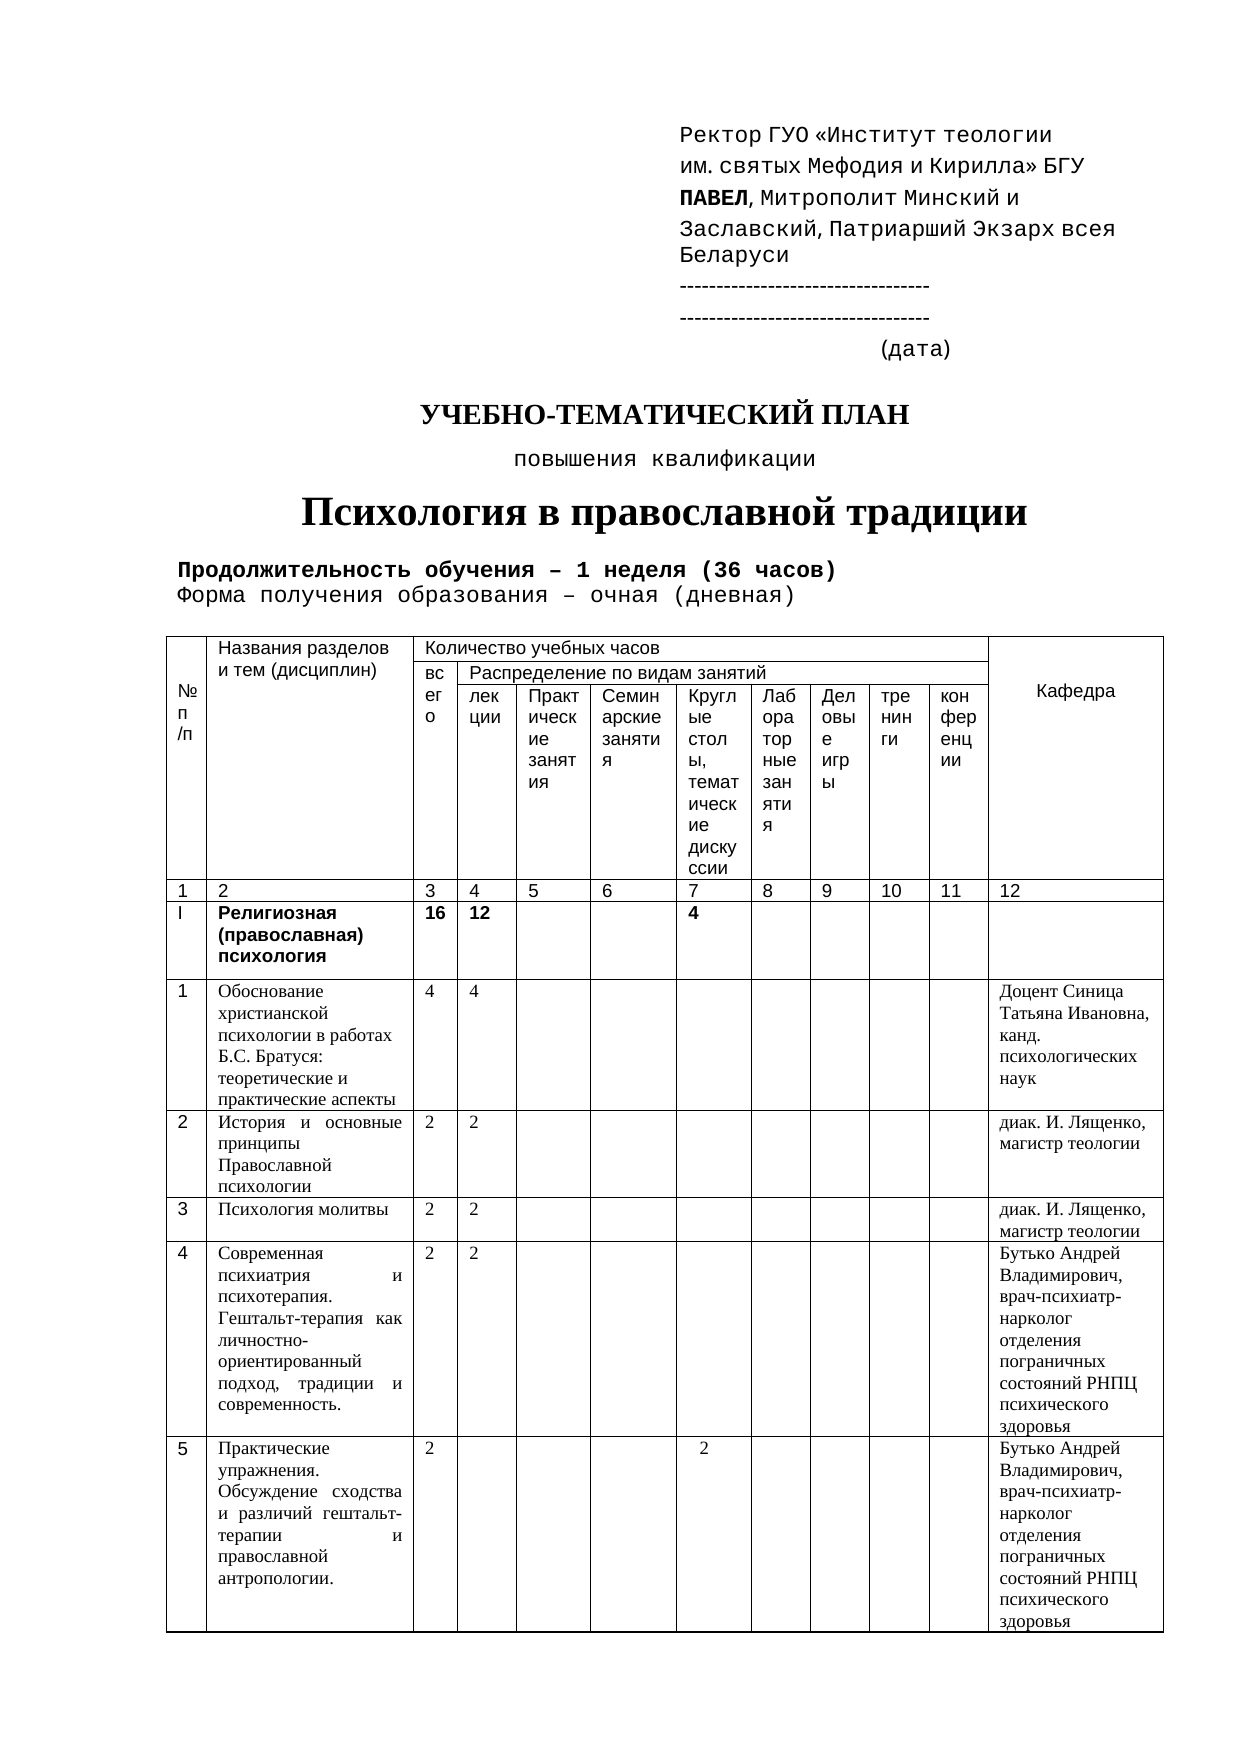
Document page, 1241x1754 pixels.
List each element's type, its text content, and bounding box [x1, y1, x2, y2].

table_cell [870, 980, 929, 1110]
table_cell Распределение по видам занятий [458, 662, 988, 683]
table_cell диак. И. Лященко, магистр теологии [989, 1111, 1163, 1197]
table_cell 2 [167, 1111, 206, 1197]
text ---------------------------------- [679, 269, 1152, 301]
table_cell Бутько Андрей Владимирович, врач-психиатр-нарколог отделения пограничных состояний РНПЦ психического здоровья [989, 1242, 1163, 1436]
table_cell 3 [167, 1198, 206, 1241]
table_cell 3 [414, 880, 457, 901]
table_cell [591, 1242, 676, 1436]
table_cell 11 [930, 880, 988, 901]
table_cell Семинарские занятия [591, 685, 676, 878]
table_cell [677, 1242, 751, 1436]
table_cell [591, 980, 676, 1110]
text ---------------------------------- [679, 301, 1152, 332]
table_cell [811, 1437, 869, 1631]
table_cell [930, 1437, 988, 1631]
table_cell [930, 980, 988, 1110]
table_cell Круглые столы, тематические дискуссии [677, 685, 751, 878]
table_cell 4 [458, 980, 516, 1110]
table_cell Современная психиатрия и психотерапия. Гештальт-терапия как личностно-ориентированный подход, традиции и современность. [207, 1242, 413, 1436]
table_cell 16 [414, 902, 457, 979]
table_cell Доцент Синица Татьяна Ивановна, канд. психологических наук [989, 980, 1163, 1110]
table_cell диак. И. Лященко, магистр теологии [989, 1198, 1163, 1241]
table_cell всего [414, 662, 457, 878]
table_cell Обоснование христианской психологии в работах Б.С. Братуся: теоретические и практические аспекты [207, 980, 413, 1110]
table_cell 4 [458, 880, 516, 901]
text ПАВЕЛ, Митрополит Минский и [679, 181, 1152, 212]
table_cell 2 [677, 1437, 751, 1631]
table_cell 5 [167, 1437, 206, 1631]
table_cell [458, 1437, 516, 1631]
table_cell 10 [870, 880, 929, 901]
table_cell [517, 1242, 590, 1436]
table_cell [989, 902, 1163, 979]
table_cell 2 [414, 1198, 457, 1241]
table_cell 1 [167, 980, 206, 1110]
table_cell [811, 902, 869, 979]
text повышения квалификации [177, 447, 1152, 473]
table_header Кафедра [989, 637, 1163, 878]
table_cell [930, 902, 988, 979]
table_cell Религиозная (православная) психология [207, 902, 413, 979]
table_cell [591, 902, 676, 979]
table_cell 4 [677, 902, 751, 979]
table_cell 9 [811, 880, 869, 901]
table_cell 1 [167, 880, 206, 901]
table_cell [752, 1111, 810, 1197]
text Заславский, Патриарший Экзарх всея [679, 212, 1152, 243]
table_cell 4 [414, 980, 457, 1110]
table_header Названия разделов и тем (дисциплин) [207, 637, 413, 878]
table_cell 12 [989, 880, 1163, 901]
text (дата) [679, 332, 1152, 363]
table_cell [517, 902, 590, 979]
table_cell [811, 1198, 869, 1241]
table_cell Практические упражнения. Обсуждение сходства и различий гештальт-терапии и православной антропологии. [207, 1437, 413, 1631]
table_cell [677, 980, 751, 1110]
table_cell 2 [414, 1437, 457, 1631]
table_header № п/п [167, 637, 206, 878]
table_cell [591, 1111, 676, 1197]
table_cell История и основные принципы Православной психологии [207, 1111, 413, 1197]
table_cell [517, 1198, 590, 1241]
table_cell [870, 902, 929, 979]
text Беларуси [679, 243, 1152, 269]
table_cell [811, 1111, 869, 1197]
table_cell I [167, 902, 206, 979]
table_cell [870, 1242, 929, 1436]
table_cell [752, 1242, 810, 1436]
table_cell Деловые игры [811, 685, 869, 878]
table_header Количество учебных часов [414, 637, 988, 661]
table_cell [752, 1198, 810, 1241]
table_cell 2 [458, 1111, 516, 1197]
text Продолжительность обучения – 1 неделя (36 часов) [177, 558, 1152, 584]
table_cell [677, 1198, 751, 1241]
table_cell [930, 1198, 988, 1241]
table_cell [752, 980, 810, 1110]
table_cell 7 [677, 880, 751, 901]
table_cell [870, 1437, 929, 1631]
text Ректор ГУО «Институт теологии [679, 118, 1152, 149]
table_cell конференции [930, 685, 988, 878]
table_cell [811, 980, 869, 1110]
table_cell 2 [458, 1242, 516, 1436]
table_cell [517, 980, 590, 1110]
table_cell Бутько Андрей Владимирович, врач-психиатр-нарколог отделения пограничных состояний РНПЦ психического здоровья [989, 1437, 1163, 1631]
table_cell [752, 1437, 810, 1631]
table_cell 8 [752, 880, 810, 901]
table_cell Психология молитвы [207, 1198, 413, 1241]
table_cell 2 [414, 1111, 457, 1197]
table_cell 12 [458, 902, 516, 979]
table_cell [517, 1437, 590, 1631]
table_cell [930, 1242, 988, 1436]
text Форма получения образования – очная (дневная) [177, 584, 1152, 610]
text им. святых Мефодия и Кирилла» БГУ [679, 149, 1152, 181]
text Психология в православной традиции [177, 486, 1152, 534]
table_cell [591, 1437, 676, 1631]
table_cell [677, 1111, 751, 1197]
table_cell лекции [458, 685, 516, 878]
table_cell 2 [414, 1242, 457, 1436]
table_cell 2 [458, 1198, 516, 1241]
table_cell [811, 1242, 869, 1436]
table_cell [870, 1198, 929, 1241]
table_cell Лабораторные занятия [752, 685, 810, 878]
table_cell [517, 1111, 590, 1197]
table_cell [591, 1198, 676, 1241]
table_cell 4 [167, 1242, 206, 1436]
table_cell [930, 1111, 988, 1197]
text УЧЕБНО-ТЕМАТИЧЕСКИЙ ПЛАН [177, 397, 1152, 430]
table_cell Практические занятия [517, 685, 590, 878]
table_cell 5 [517, 880, 590, 901]
table_cell [752, 902, 810, 979]
table_cell 2 [207, 880, 413, 901]
table_cell 6 [591, 880, 676, 901]
table_cell [870, 1111, 929, 1197]
table_cell тренинги [870, 685, 929, 878]
